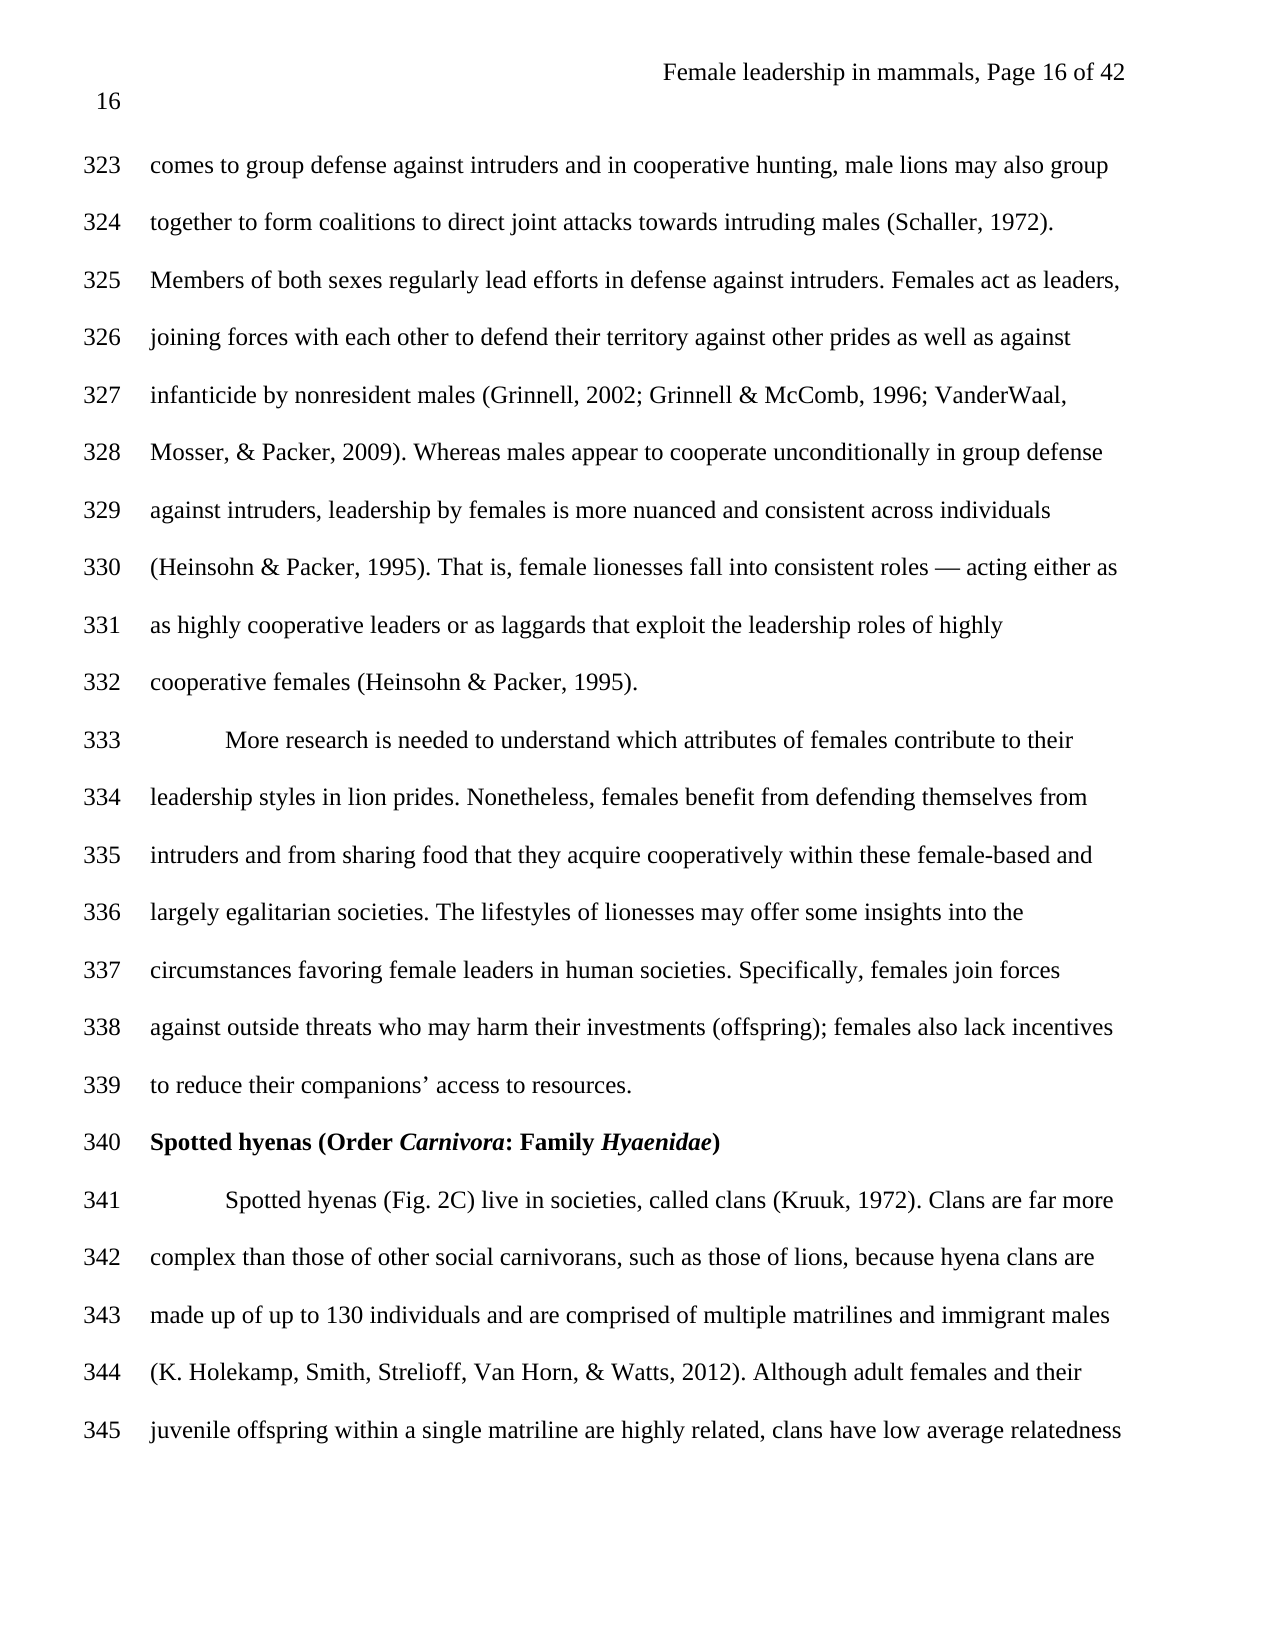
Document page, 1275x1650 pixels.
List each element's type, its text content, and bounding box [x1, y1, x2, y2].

text More research is needed to understand which attributes of females contribute to their leadership styles in lion prides. Nonetheless, females benefit from defending themselves from intruders and from sharing food that they acquire cooperatively within these female-based and largely egalitarian societies. The lifestyles of lionesses may offer some insights into the circumstances favoring female leaders in human societies. Specifically, females join forces against outside threats who may harm their investments (offspring); females also lack incentives to reduce their companions’ access to resources. [150, 725, 1125, 1099]
text Spotted hyenas (Order Carnivora: Family Hyaenidae) [150, 1127, 1125, 1156]
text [150, 1185, 1125, 1444]
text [150, 150, 1125, 696]
